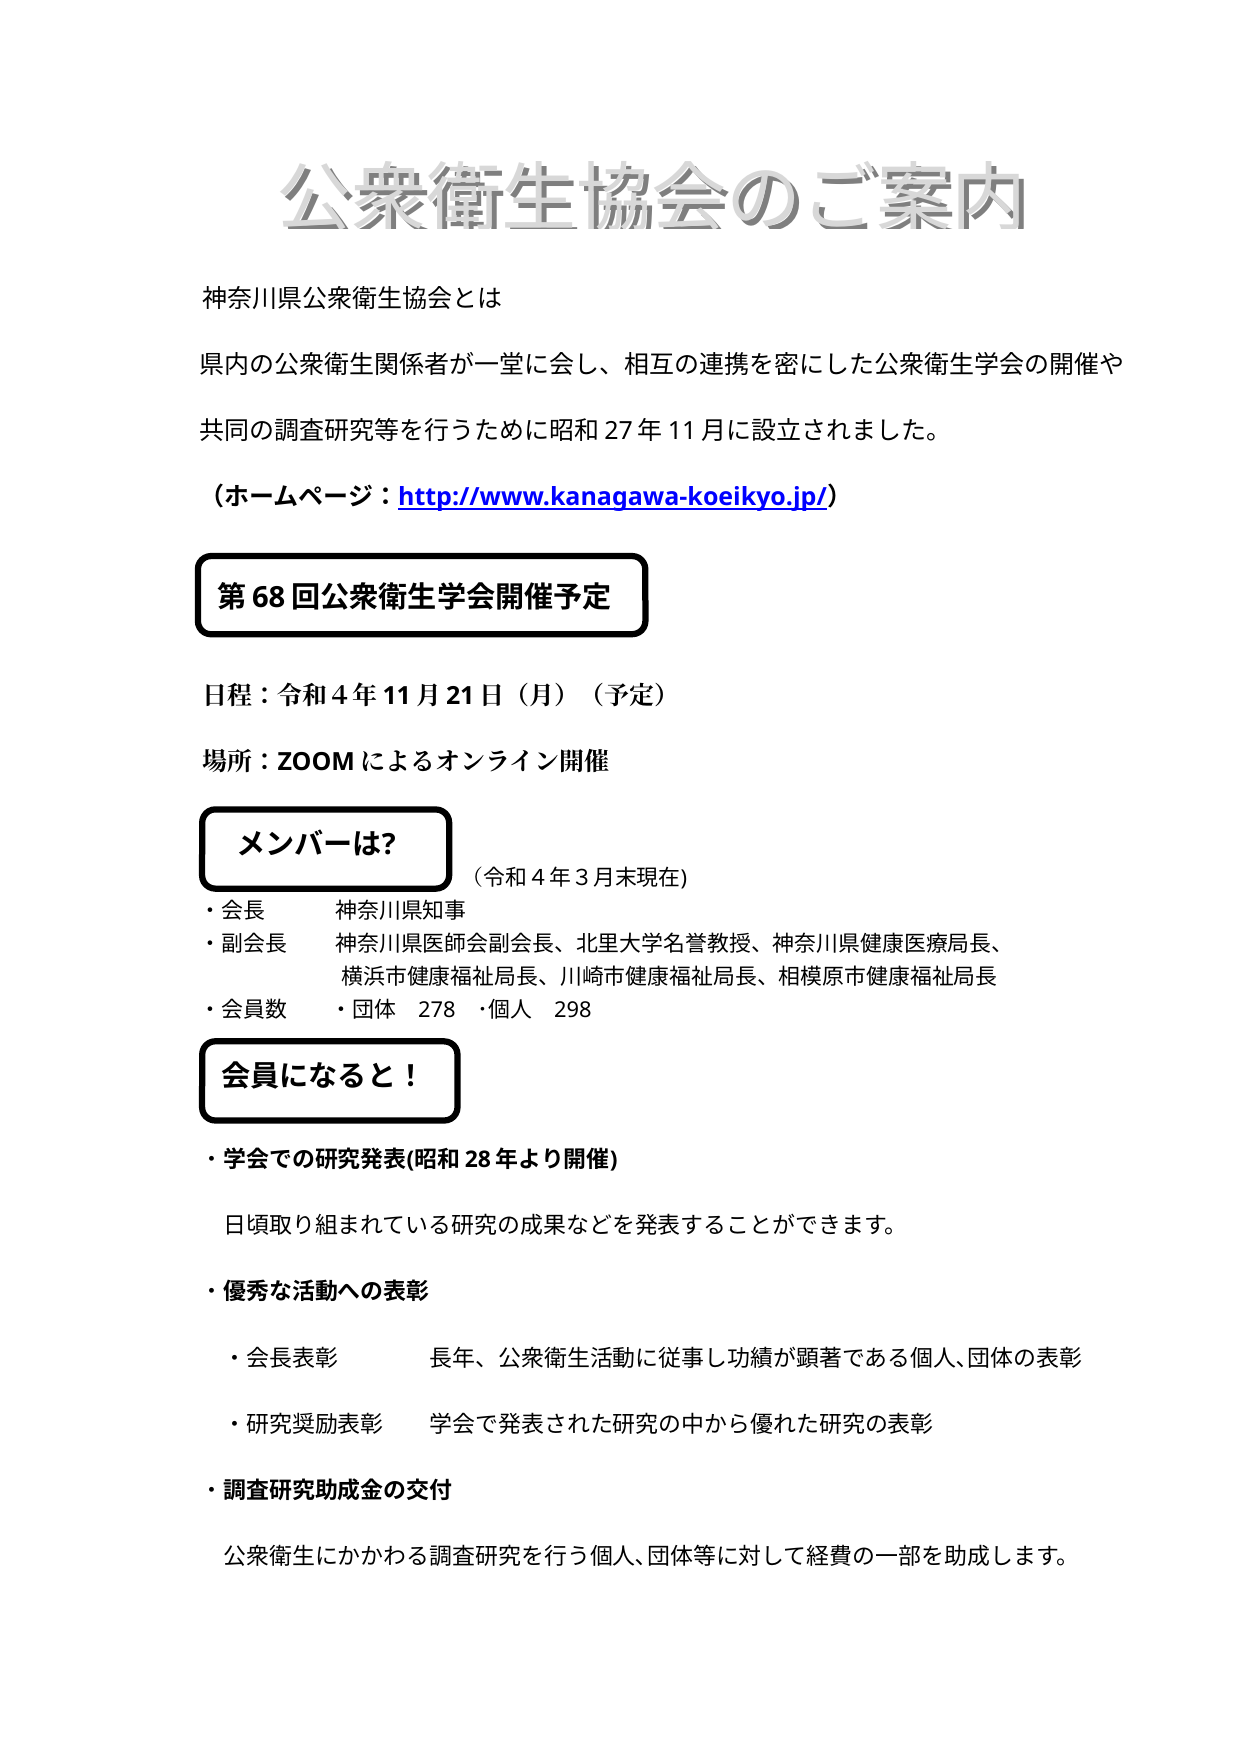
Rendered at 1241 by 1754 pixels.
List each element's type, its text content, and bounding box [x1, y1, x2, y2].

text 日程：令和４年11月21日（月）（予定） [177, 661, 1125, 727]
text 公衆衛生にかかわる調査研究を行う個人､団体等に対して経費の一部を助成します。 [177, 1522, 1125, 1588]
text 県内の公衆衛生関係者が一堂に会し、相互の連携を密にした公衆衛生学会の開催や [199, 329, 1125, 396]
text 日頃取り組まれている研究の成果などを発表することができます。 [177, 1191, 1125, 1257]
text 神奈川県公衆衛生協会とは [177, 263, 1125, 329]
text （ホームページ：http://www.kanagawa-koeikyo.jp/） [199, 462, 1125, 528]
text （令和４年３月末現在) [177, 859, 1125, 892]
text ・会員数 ・団体 278 ･個人 298 [177, 992, 1125, 1025]
text 横浜市健康福祉局長、川崎市健康福祉局長、相模原市健康福祉局長 [177, 959, 1240, 992]
text ・学会での研究発表(昭和28年より開催) [177, 1124, 1125, 1191]
text ・副会長 神奈川県医師会副会長、北里大学名誉教授、神奈川県健康医療局長、 [199, 926, 1240, 959]
text 場所：ZOOMによるオンライン開催 [177, 727, 1125, 793]
text ・調査研究助成金の交付 [177, 1456, 1125, 1522]
text ・優秀な活動への表彰 [177, 1257, 1125, 1323]
text 共同の調査研究等を行うために昭和27年11月に設立されました。 [199, 396, 1125, 462]
text ・会長表彰 長年、公衆衛生活動に従事し功績が顕著である個人､団体の表彰 [177, 1323, 1125, 1389]
text ・研究奨励表彰 学会で発表された研究の中から優れた研究の表彰 [177, 1389, 1125, 1456]
text ・会長 神奈川県知事 [177, 892, 1125, 926]
